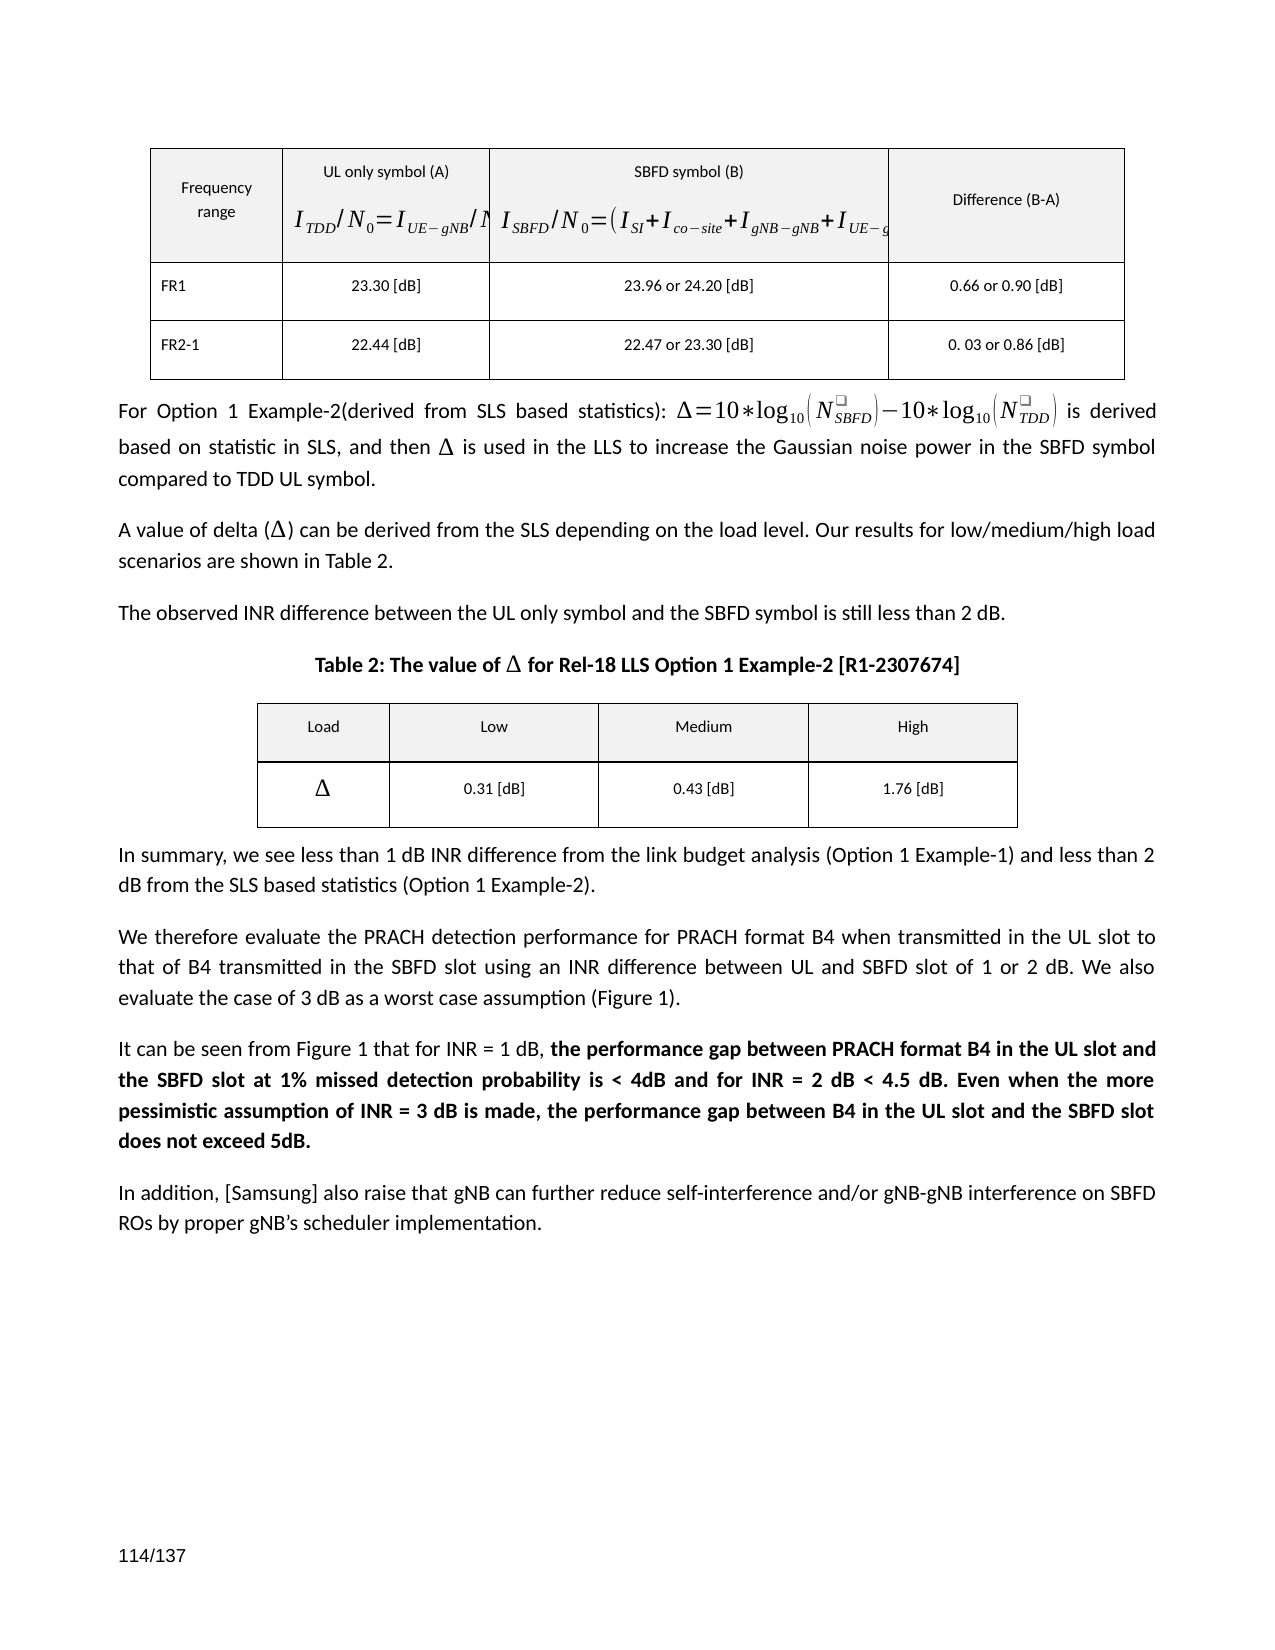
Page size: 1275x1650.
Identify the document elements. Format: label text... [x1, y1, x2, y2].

table_cell FR1 [151, 263, 282, 320]
table_header Low [390, 704, 598, 761]
table_cell 22.47 or 23.30 [dB] [490, 321, 888, 379]
text A value of delta () can be derived from the SLS depending on the load level. Our results for low/medium/high load scenarios are shown in Table 2. [118, 516, 1157, 574]
table_cell FR2-1 [151, 321, 282, 379]
table_cell 23.96 or 24.20 [dB] [490, 263, 888, 320]
text In addition, [Samsung] also raise that gNB can further reduce self-interference and/or gNB-gNB interference on SBFD ROs by proper gNB’s scheduler implementation. [118, 1179, 1157, 1236]
table_cell 0.31 [dB] [390, 763, 598, 827]
table_cell 1.76 [dB] [809, 763, 1017, 827]
text Table 2: The value of for Rel-18 LLS Option 1 Example-2 [R1-2307674] [118, 651, 1157, 678]
table_header Frequency range [151, 149, 282, 262]
text The observed INR difference between the UL only symbol and the SBFD symbol is still less than 2 dB. [118, 599, 1157, 626]
table_header Load [258, 704, 389, 761]
text It can be seen from Figure 1 that for INR = 1 dB, the performance gap between PRACH format B4 in the UL slot and the SBFD slot at 1% missed detection probability is < 4dB and for INR = 2 dB < 4.5 dB. Even when the more pessimistic assumption of INR = 3 dB is made, the performance gap between B4 in the UL slot and the SBFD slot does not exceed 5dB. [118, 1036, 1157, 1154]
text We therefore evaluate the PRACH detection performance for PRACH format B4 when transmitted in the UL slot to that of B4 transmitted in the SBFD slot using an INR difference between UL and SBFD slot of 1 or 2 dB. We also evaluate the case of 3 dB as a worst case assumption (Figure 1). [118, 923, 1157, 1011]
table_cell 0.43 [dB] [599, 763, 808, 827]
text In summary, we see less than 1 dB INR difference from the link budget analysis (Option 1 Example-1) and less than 2 dB from the SLS based statistics (Option 1 Example-2). [118, 841, 1157, 898]
table_cell [258, 763, 389, 827]
table_cell 22.44 [dB] [283, 321, 489, 379]
table_header Medium [599, 704, 808, 761]
table_header Difference (B-A) [889, 149, 1124, 262]
table_header High [809, 704, 1017, 761]
table_header UL only symbol (A) [283, 149, 489, 262]
table_cell 23.30 [dB] [283, 263, 489, 320]
table_cell 0.66 or 0.90 [dB] [889, 263, 1124, 320]
table_cell 0. 03 or 0.86 [dB] [889, 321, 1124, 379]
text For Option 1 Example-2(derived from SLS based statistics): is derived based on statistic in SLS, and then is used in the LLS to increase the Gaussian noise power in the SBFD symbol compared to TDD UL symbol. [118, 392, 1157, 491]
table_header SBFD symbol (B) [490, 149, 888, 262]
